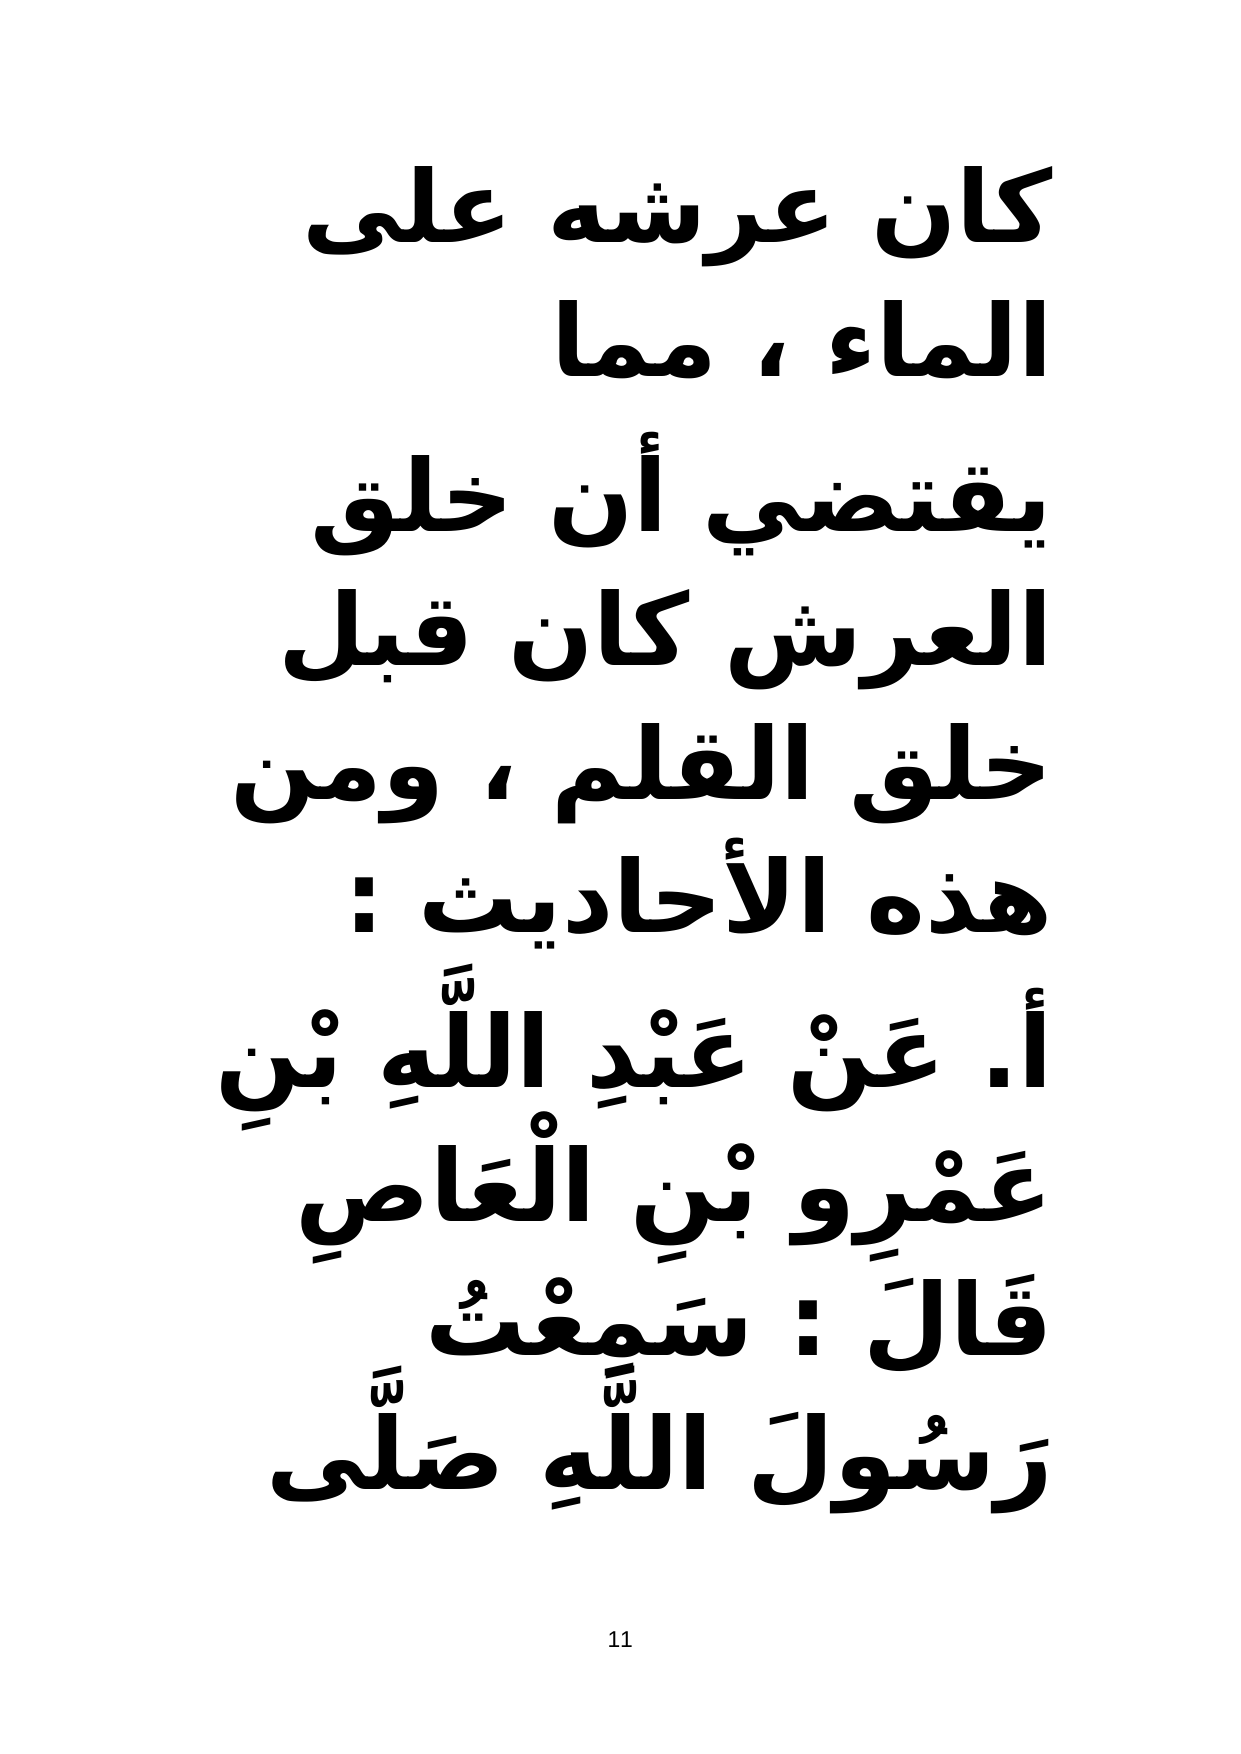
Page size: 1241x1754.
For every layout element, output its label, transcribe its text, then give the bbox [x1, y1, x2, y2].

text يقتضي أن خلق العرش كان قبل خلق القلم ، ومن هذه الأحاديث : [187, 438, 1053, 957]
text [187, 995, 1053, 1513]
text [187, 150, 1053, 400]
